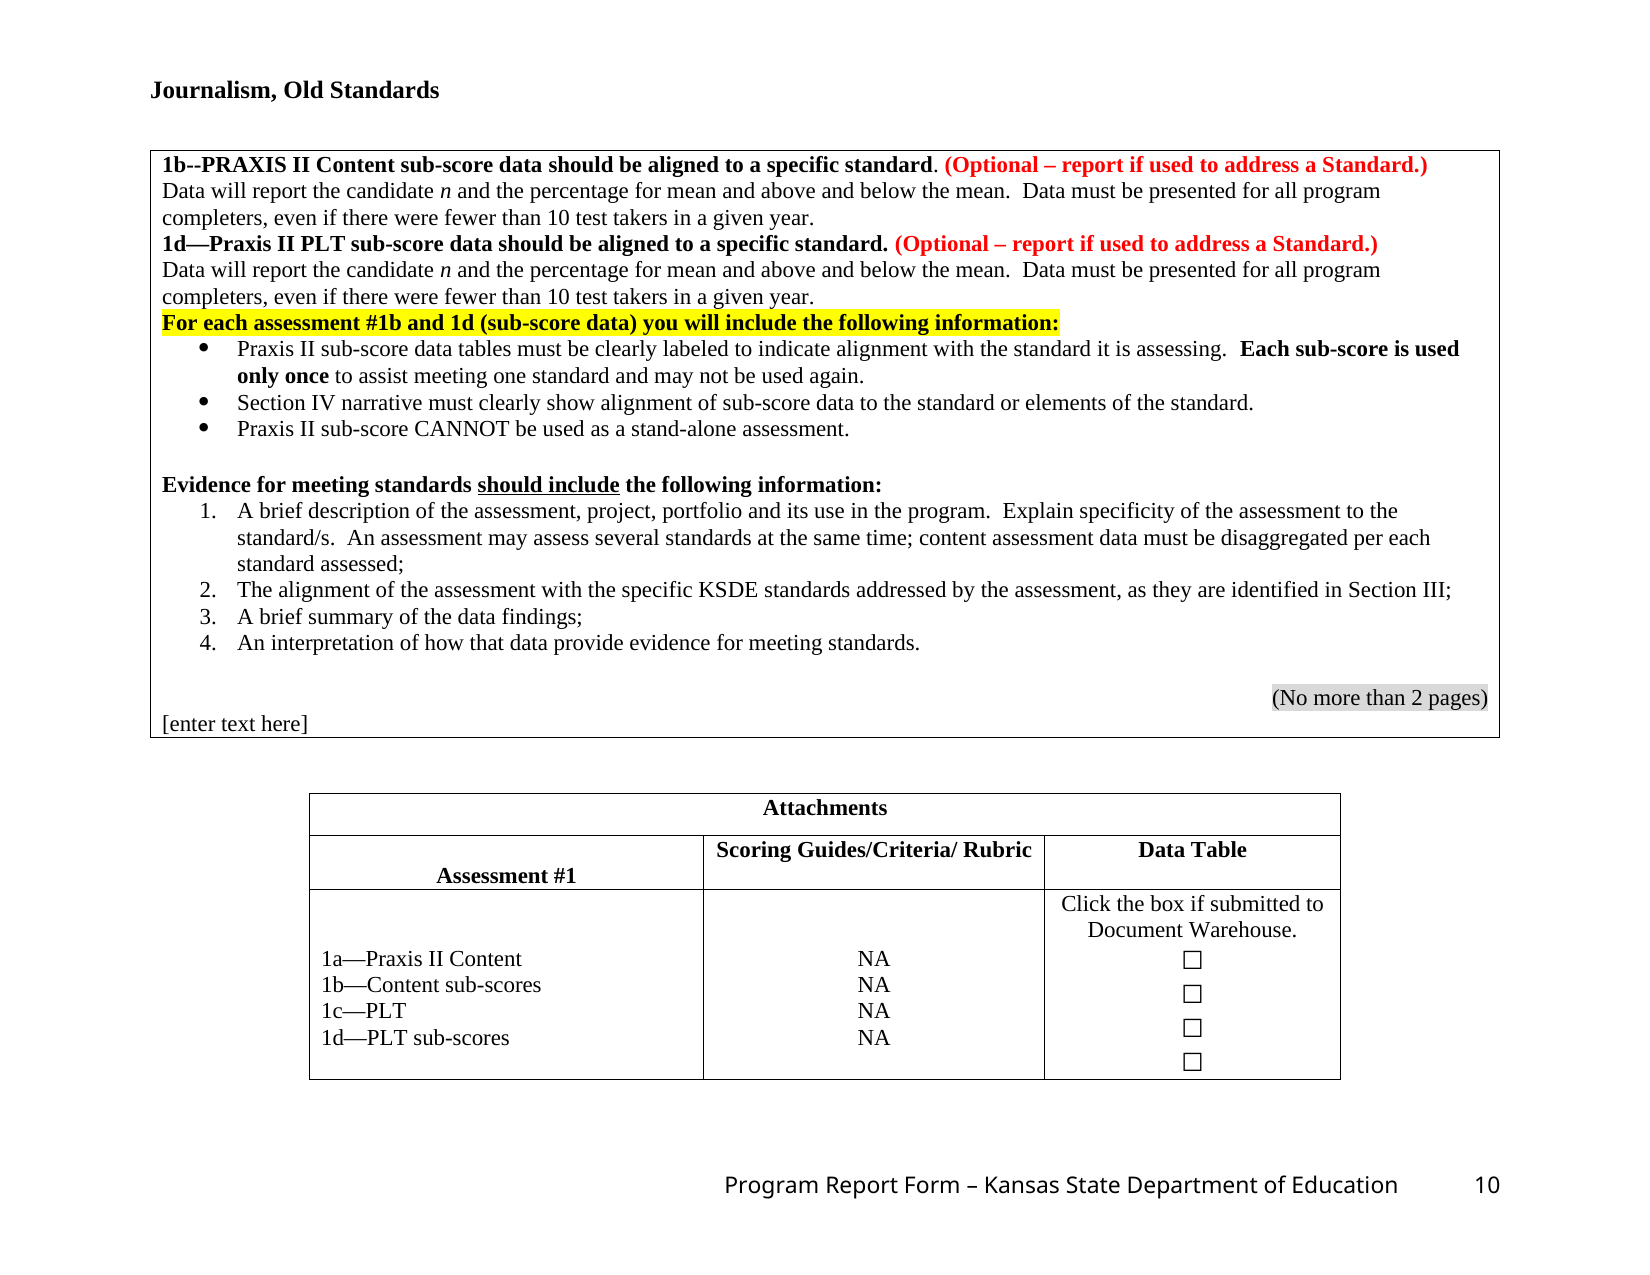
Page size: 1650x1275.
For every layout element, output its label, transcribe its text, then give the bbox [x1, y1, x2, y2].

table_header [151, 151, 1499, 737]
table_cell Click the box if submitted to Document Warehouse. [1045, 890, 1340, 1079]
table_header Attachments [310, 794, 1340, 835]
table_cell Data Table [1045, 836, 1340, 889]
table_cell NA NA NA NA [704, 890, 1044, 1079]
table_cell Assessment #1 [310, 836, 703, 889]
table_cell Scoring Guides/Criteria/ Rubric [704, 836, 1044, 889]
table_cell 1a—Praxis II Content 1b—Content sub-scores 1c—PLT 1d—PLT sub-scores [310, 890, 703, 1079]
